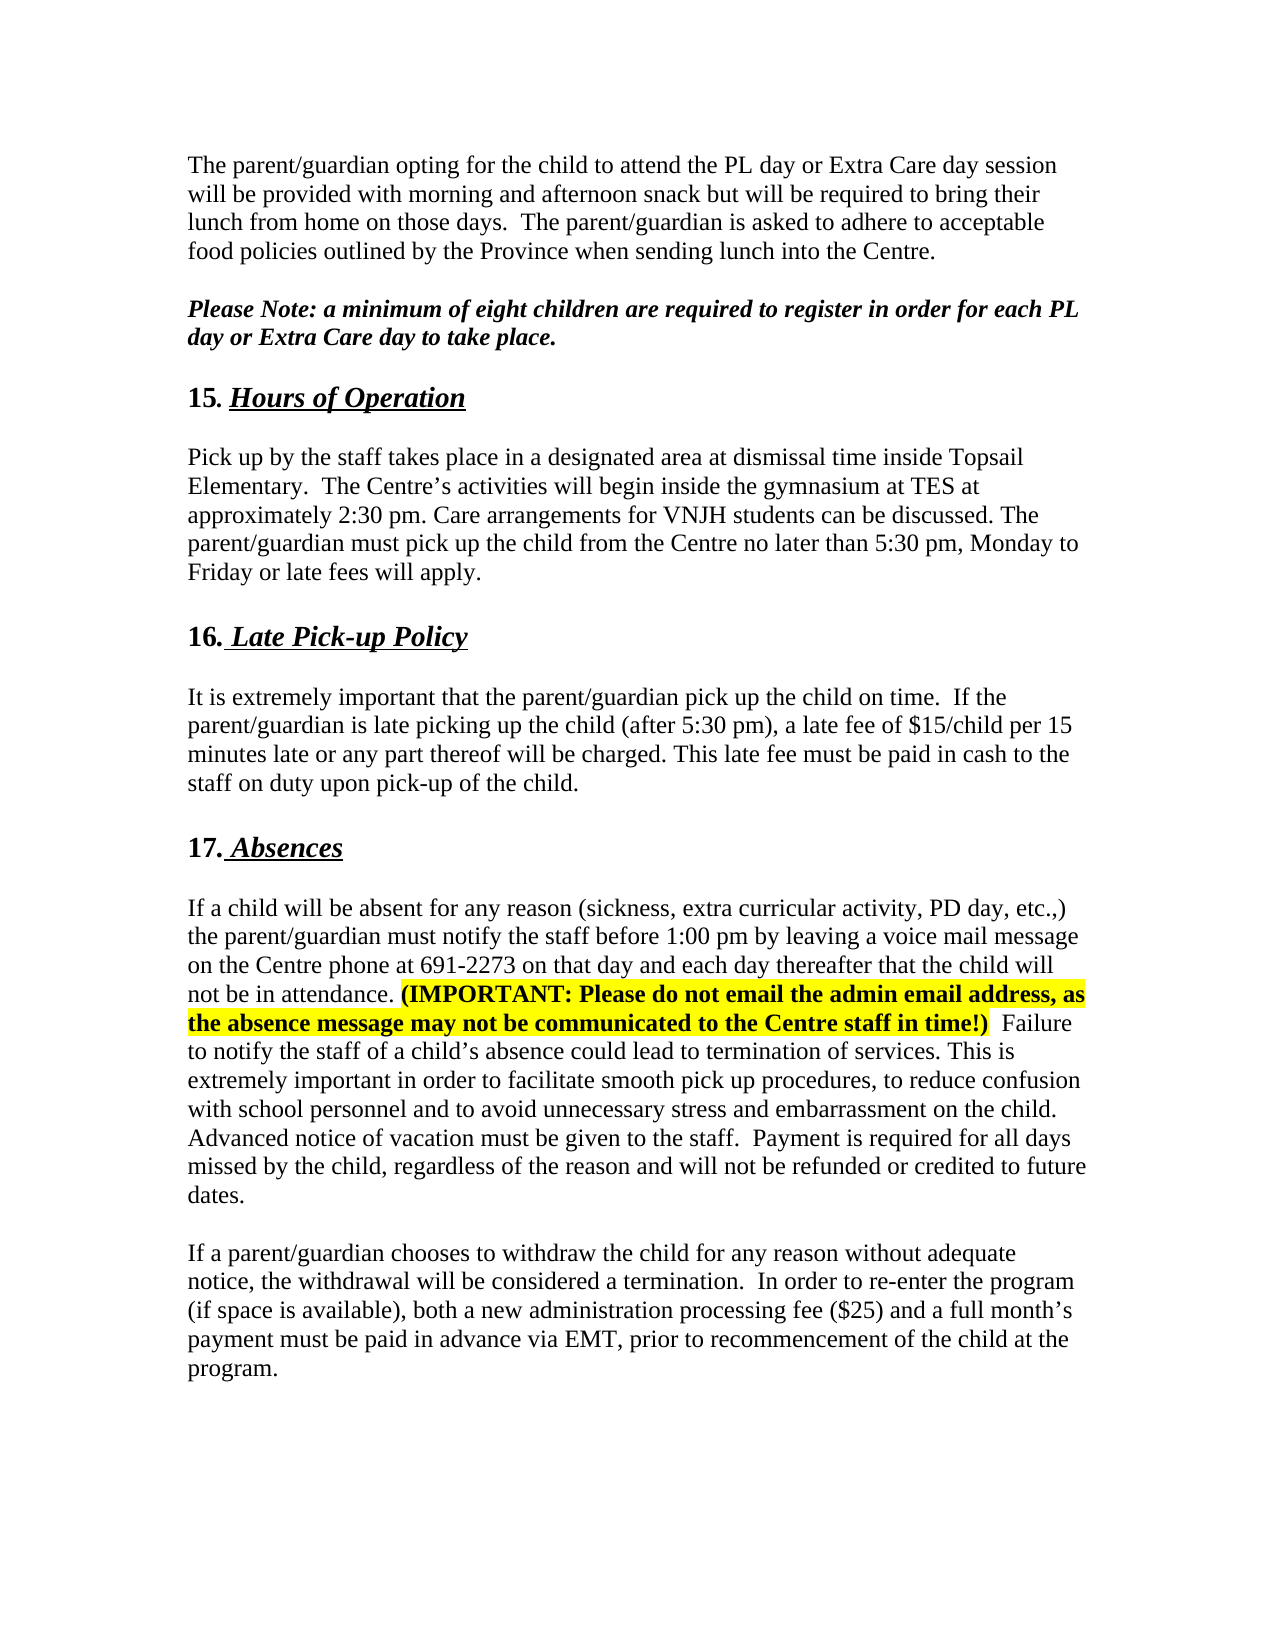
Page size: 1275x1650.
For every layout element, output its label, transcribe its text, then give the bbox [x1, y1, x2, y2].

text If a parent/guardian chooses to withdraw the child for any reason without adequate notice, the withdrawal will be considered a termination. In order to re-enter the program (if space is available), both a new administration processing fee ($25) and a full month’s payment must be paid in advance via EMT, prior to recommencement of the child at the program. [187, 1238, 1087, 1381]
text The parent/guardian opting for the child to attend the PL day or Extra Care day session will be provided with morning and afternoon snack but will be required to bring their lunch from home on those days. The parent/guardian is asked to adhere to acceptable food policies outlined by the Province when sending lunch into the Centre. [187, 150, 1087, 265]
subtitle 17. Absences [187, 830, 1087, 864]
text Pick up by the staff takes place in a designated area at dismissal time inside Topsail Elementary. The Centre’s activities will begin inside the gymnasium at TES at approximately 2:30 pm. Care arrangements for VNJH students can be discussed. The parent/guardian must pick up the child from the Centre no later than 5:30 pm, Monday to Friday or late fees will apply. [187, 442, 1087, 586]
text Please Note: a minimum of eight children are required to register in order for each PL day or Extra Care day to take place. [187, 294, 1087, 351]
text If a child will be absent for any reason (sickness, extra curricular activity, PD day, etc.,) the parent/guardian must notify the staff before 1:00 pm by leaving a voice mail message on the Centre phone at 691-2273 on that day and each day thereafter that the child will not be in attendance. (IMPORTANT: Please do not email the admin email address, as the absence message may not be communicated to the Centre staff in time!) Failure to notify the staff of a child’s absence could lead to termination of services. This is extremely important in order to facilitate smooth pick up procedures, to reduce confusion with school personnel and to avoid unnecessary stress and embarrassment on the child. Advanced notice of vacation must be given to the staff. Payment is required for all days missed by the child, regardless of the reason and will not be refunded or credited to future dates. [187, 893, 1087, 1209]
subtitle 15. Hours of Operation [187, 380, 1087, 413]
text 16. Late Pick-up Policy [187, 619, 1087, 653]
text It is extremely important that the parent/guardian pick up the child on time. If the parent/guardian is late picking up the child (after 5:30 pm), a late fee of $15/child per 15 minutes late or any part thereof will be charged. This late fee must be paid in cash to the staff on duty upon pick-up of the child. [187, 682, 1087, 797]
